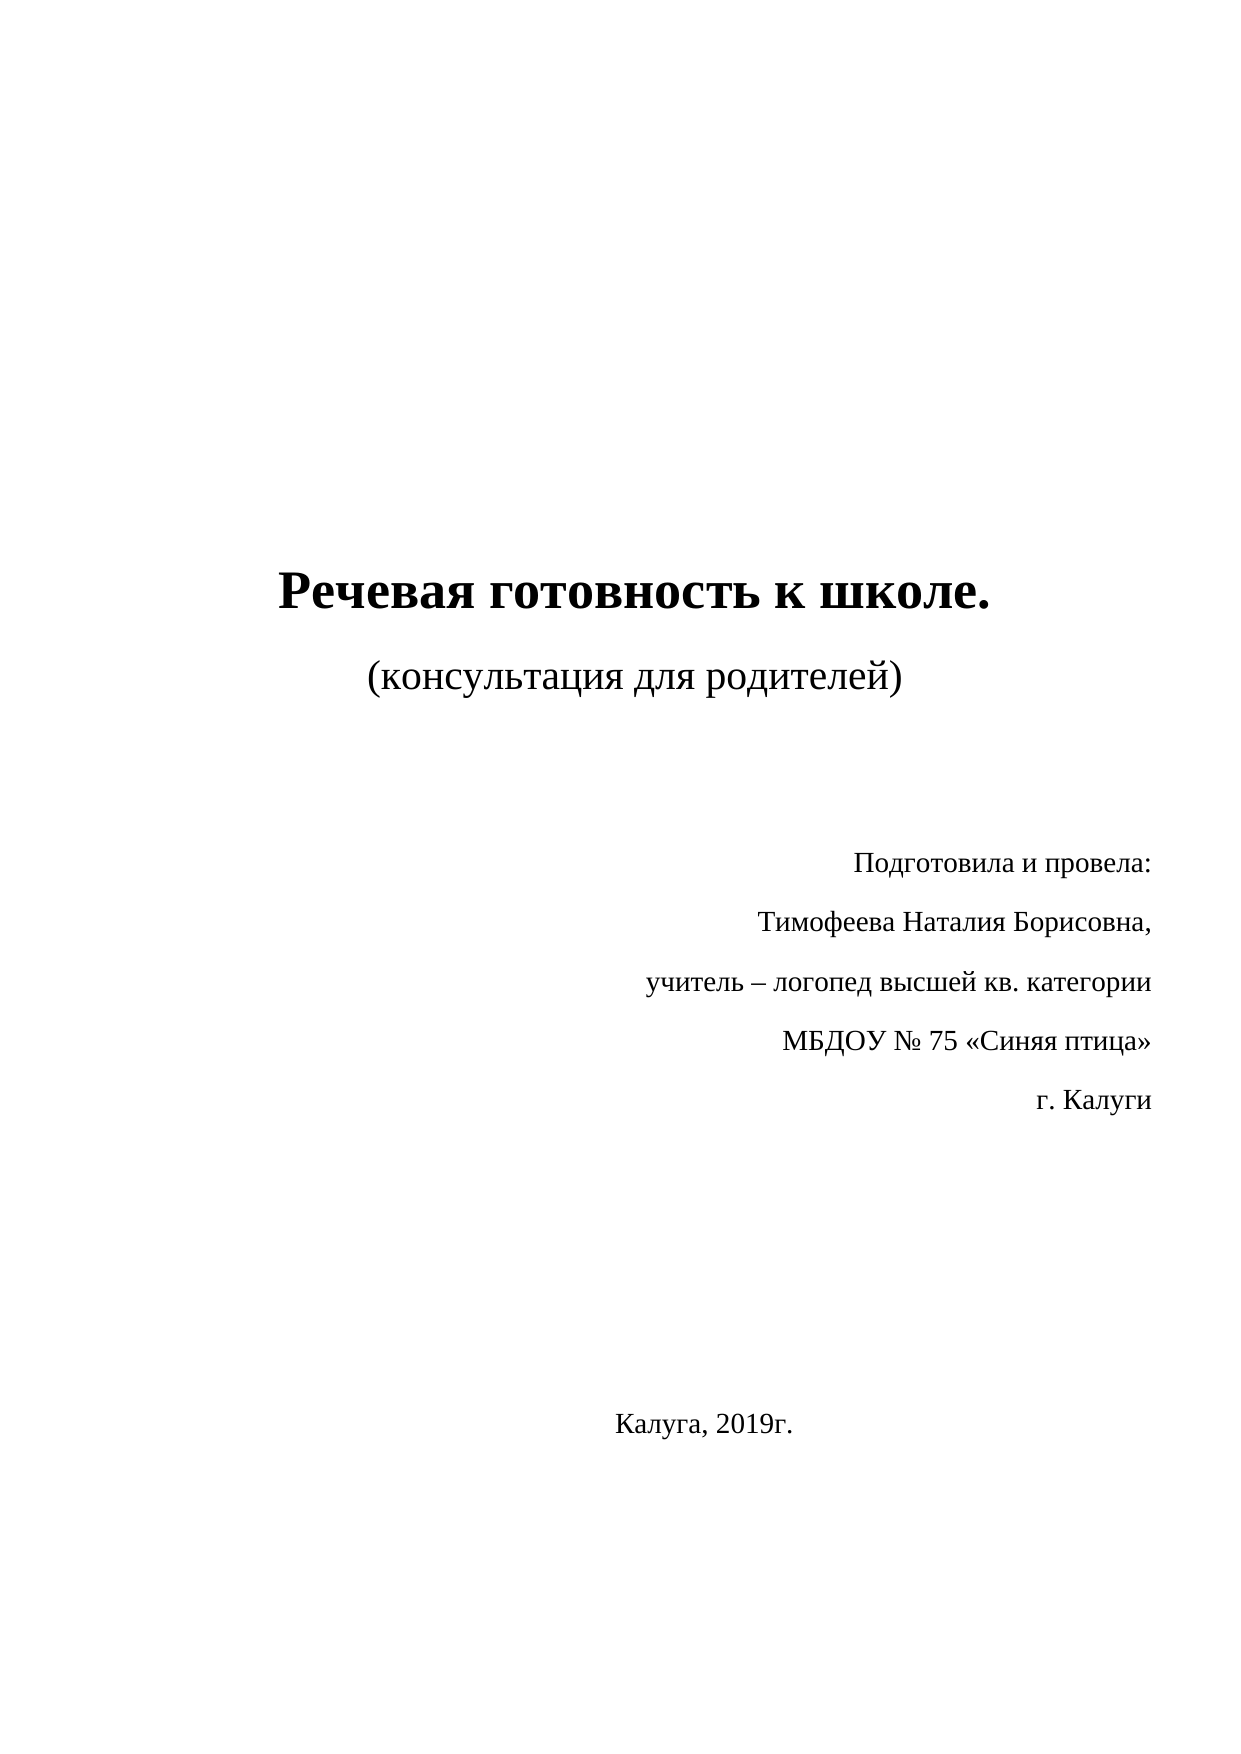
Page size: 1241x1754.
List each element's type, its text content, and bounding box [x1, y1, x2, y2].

text (консультация для родителей) [118, 650, 1152, 698]
text Речевая готовность к школе. [118, 558, 1152, 620]
text Подготовила и провела: [177, 845, 1152, 878]
text Тимофеева Наталия Борисовна, [177, 904, 1152, 938]
text г. Калуги [177, 1082, 1152, 1116]
text Калуга, 2019г. [177, 1406, 1152, 1440]
text МБДОУ № 75 «Синяя птица» [177, 1023, 1152, 1057]
text учитель – логопед высшей кв. категории [177, 964, 1152, 997]
